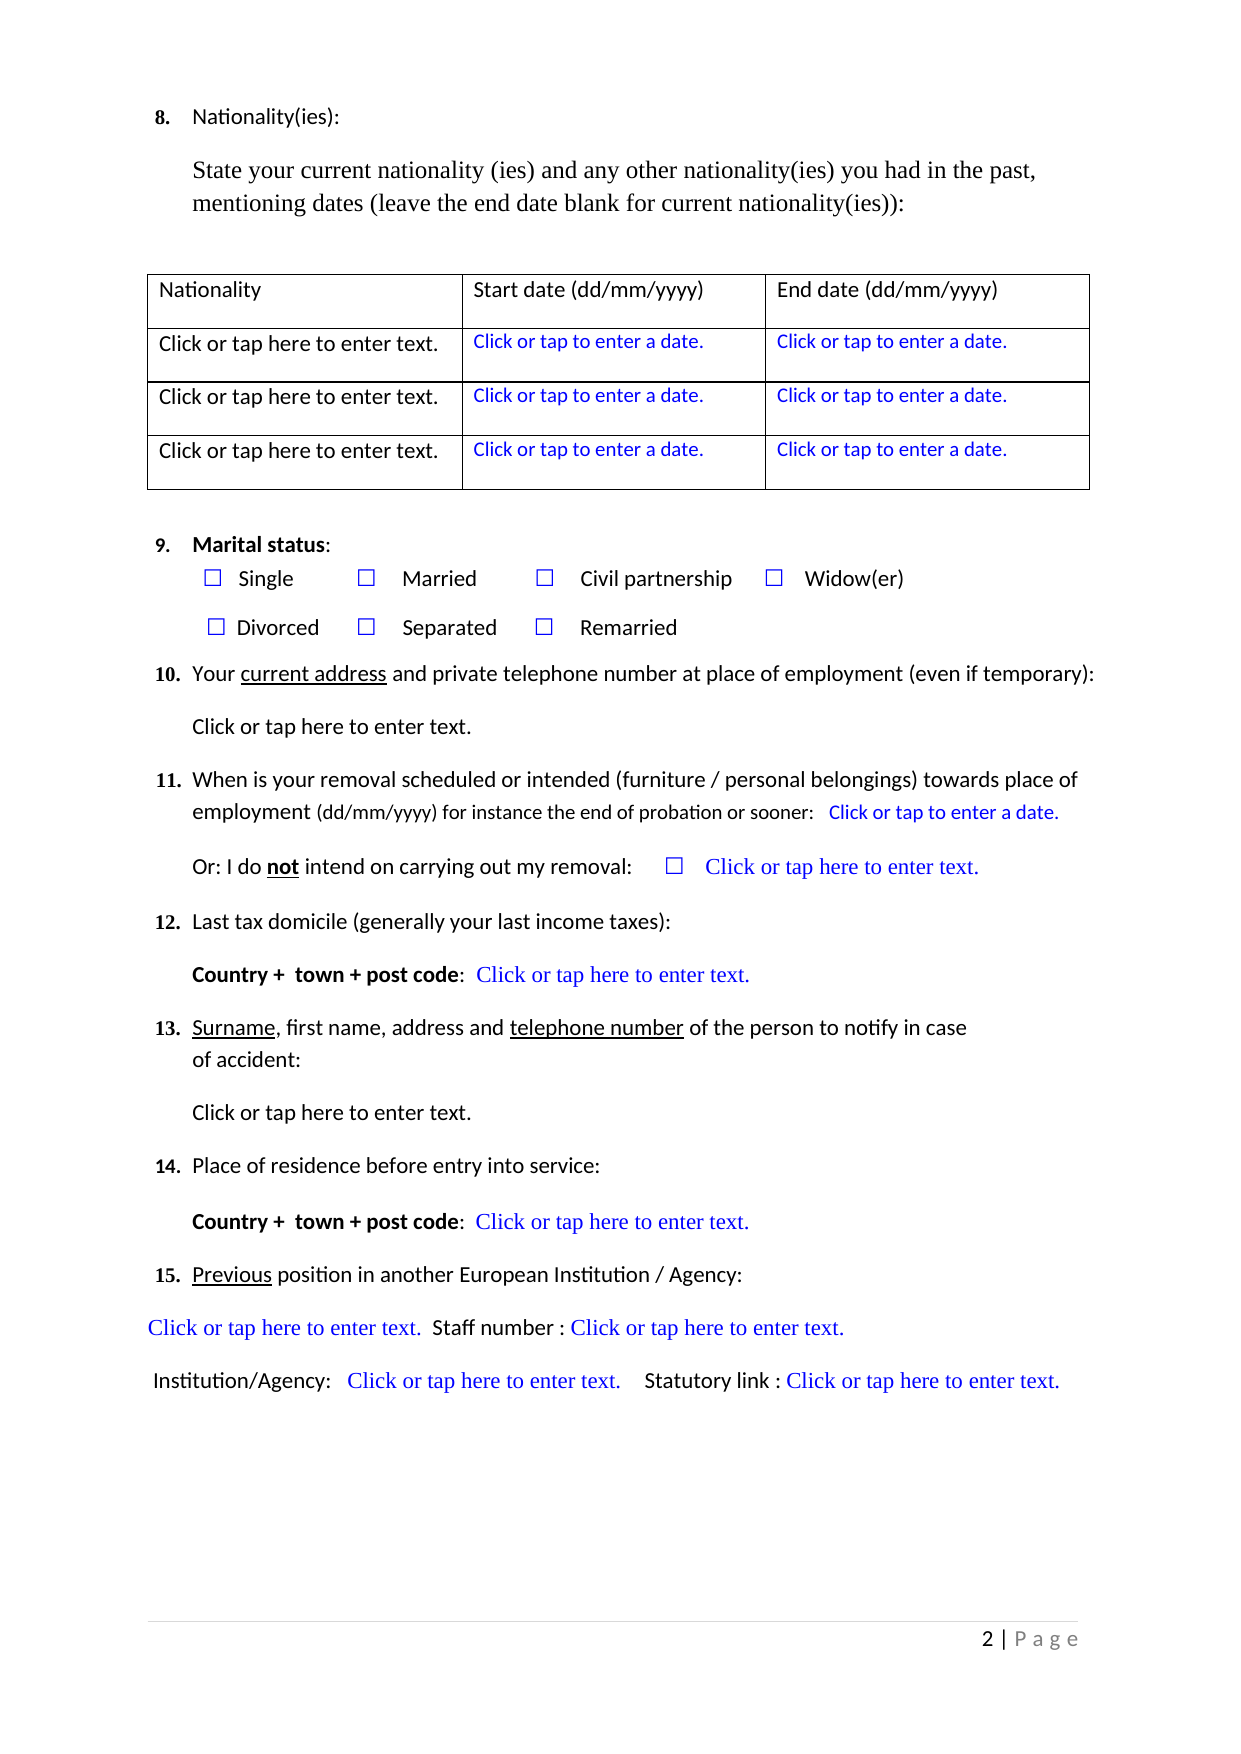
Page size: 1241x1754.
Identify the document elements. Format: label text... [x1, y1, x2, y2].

text Country + town + post code: [192, 1207, 1078, 1235]
table_header [463, 383, 765, 435]
list Your current address and private telephone number at place of employment (even if temporary): [154, 659, 1107, 687]
table_header [766, 383, 1089, 435]
text Divorced Separated Remarried [185, 611, 1183, 642]
list Previous position in another European Institution / Agency: [154, 1260, 1078, 1288]
table_cell [766, 436, 1089, 489]
text Or: I do not intend on carrying out my removal: [192, 850, 1078, 882]
list Last tax domicile (generally your last income taxes): [154, 907, 1078, 935]
table_cell [463, 436, 765, 489]
list Surname, first name, address and telephone number of the person to notify in case of accident: [154, 1013, 1078, 1073]
text Country + town + post code: [192, 960, 1078, 988]
list When is your removal scheduled or intended (furniture / personal belongings) towards place of employment (dd/mm/yyyy) for instance the end of probation or sooner: [156, 765, 1107, 825]
table_header [148, 383, 462, 435]
table_cell [148, 436, 462, 489]
list Place of residence before entry into service: [154, 1151, 1183, 1179]
